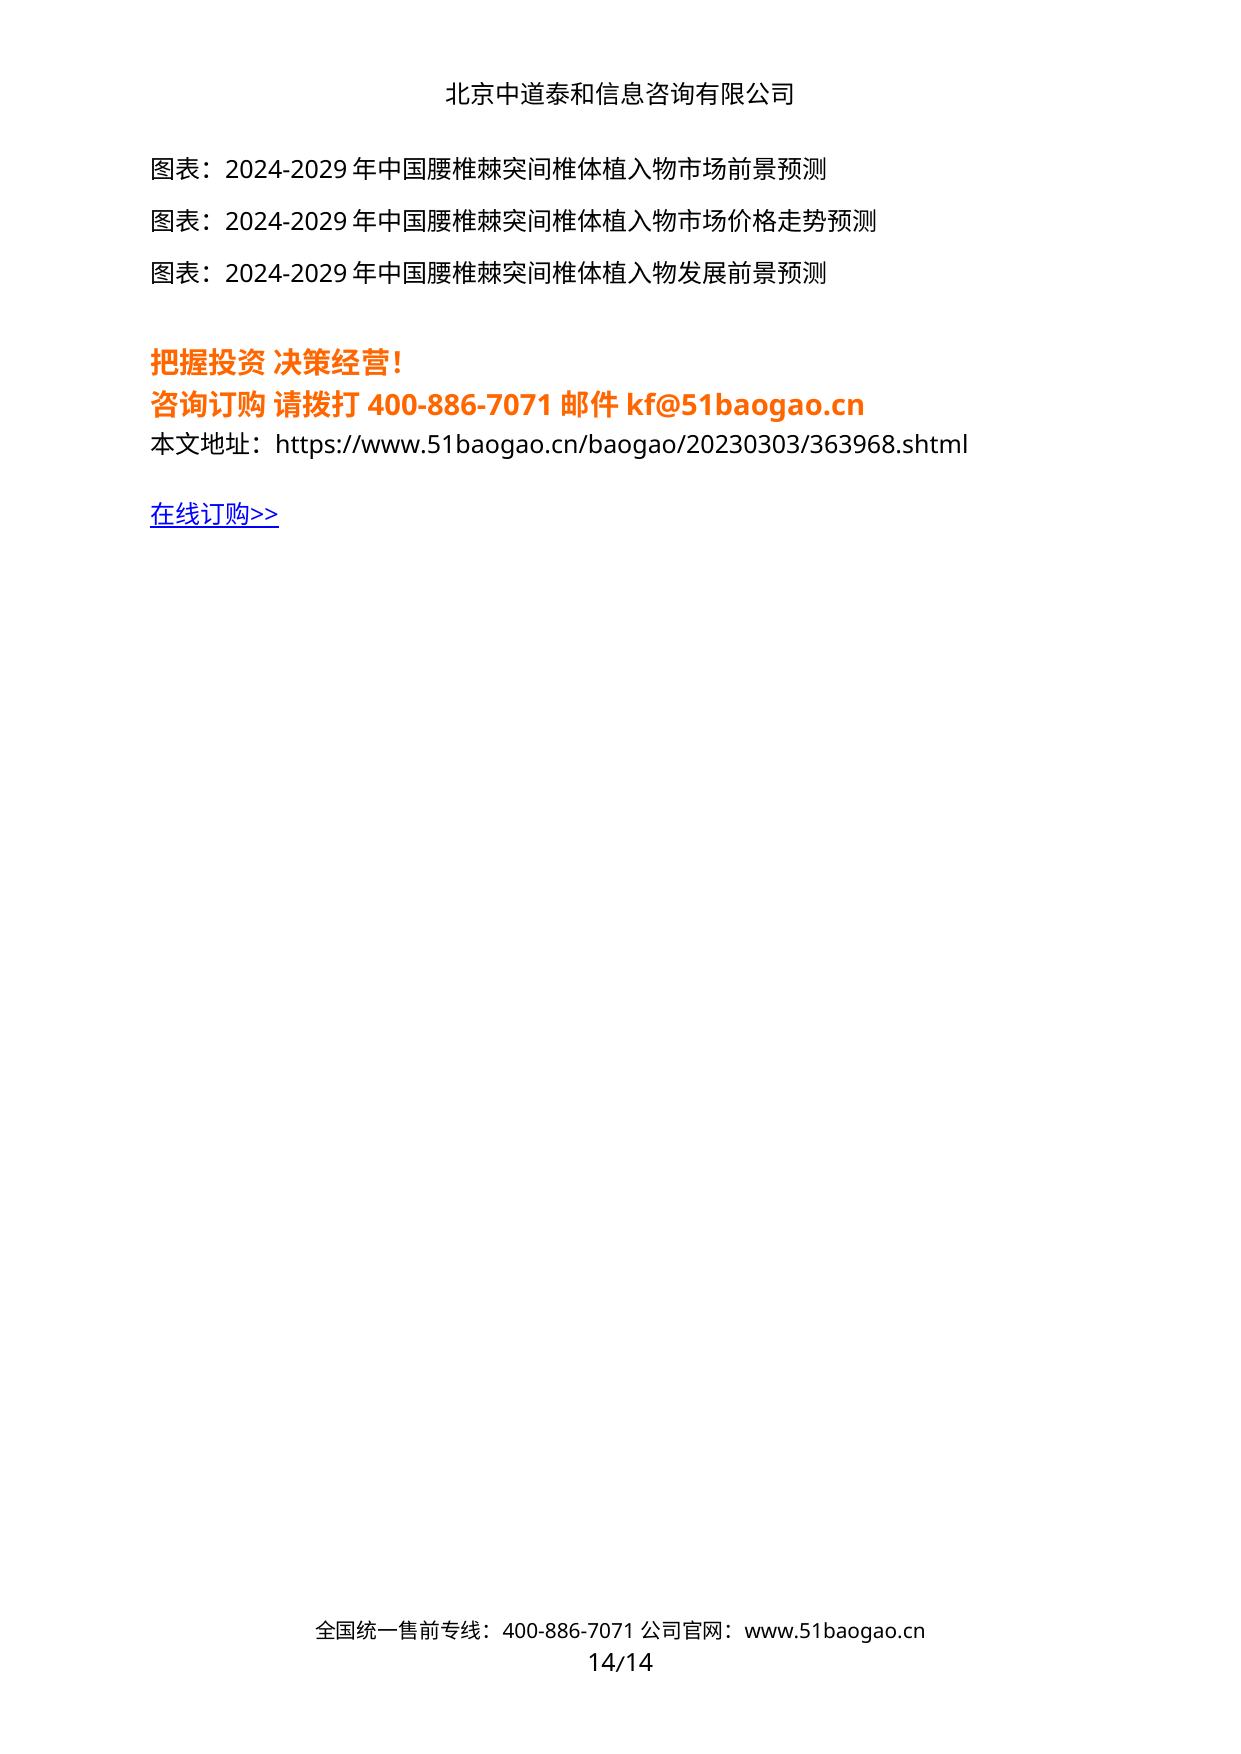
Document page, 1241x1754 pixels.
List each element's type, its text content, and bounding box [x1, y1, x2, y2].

text 在线订购>> [150, 461, 1090, 531]
text 图表：2024-2029年中国腰椎棘突间椎体植入物市场前景预测 [150, 150, 1090, 186]
text 图表：2024-2029年中国腰椎棘突间椎体植入物市场价格走势预测 [150, 202, 1090, 238]
text 图表：2024-2029年中国腰椎棘突间椎体植入物发展前景预测 [150, 254, 1090, 290]
text 把握投资 决策经营！咨询订购 请拨打 400-886-7071 邮件 kf@51baogao.cn本文地址：https://www.51baogao.cn/baogao/20230303/363968.shtml [150, 306, 1090, 461]
